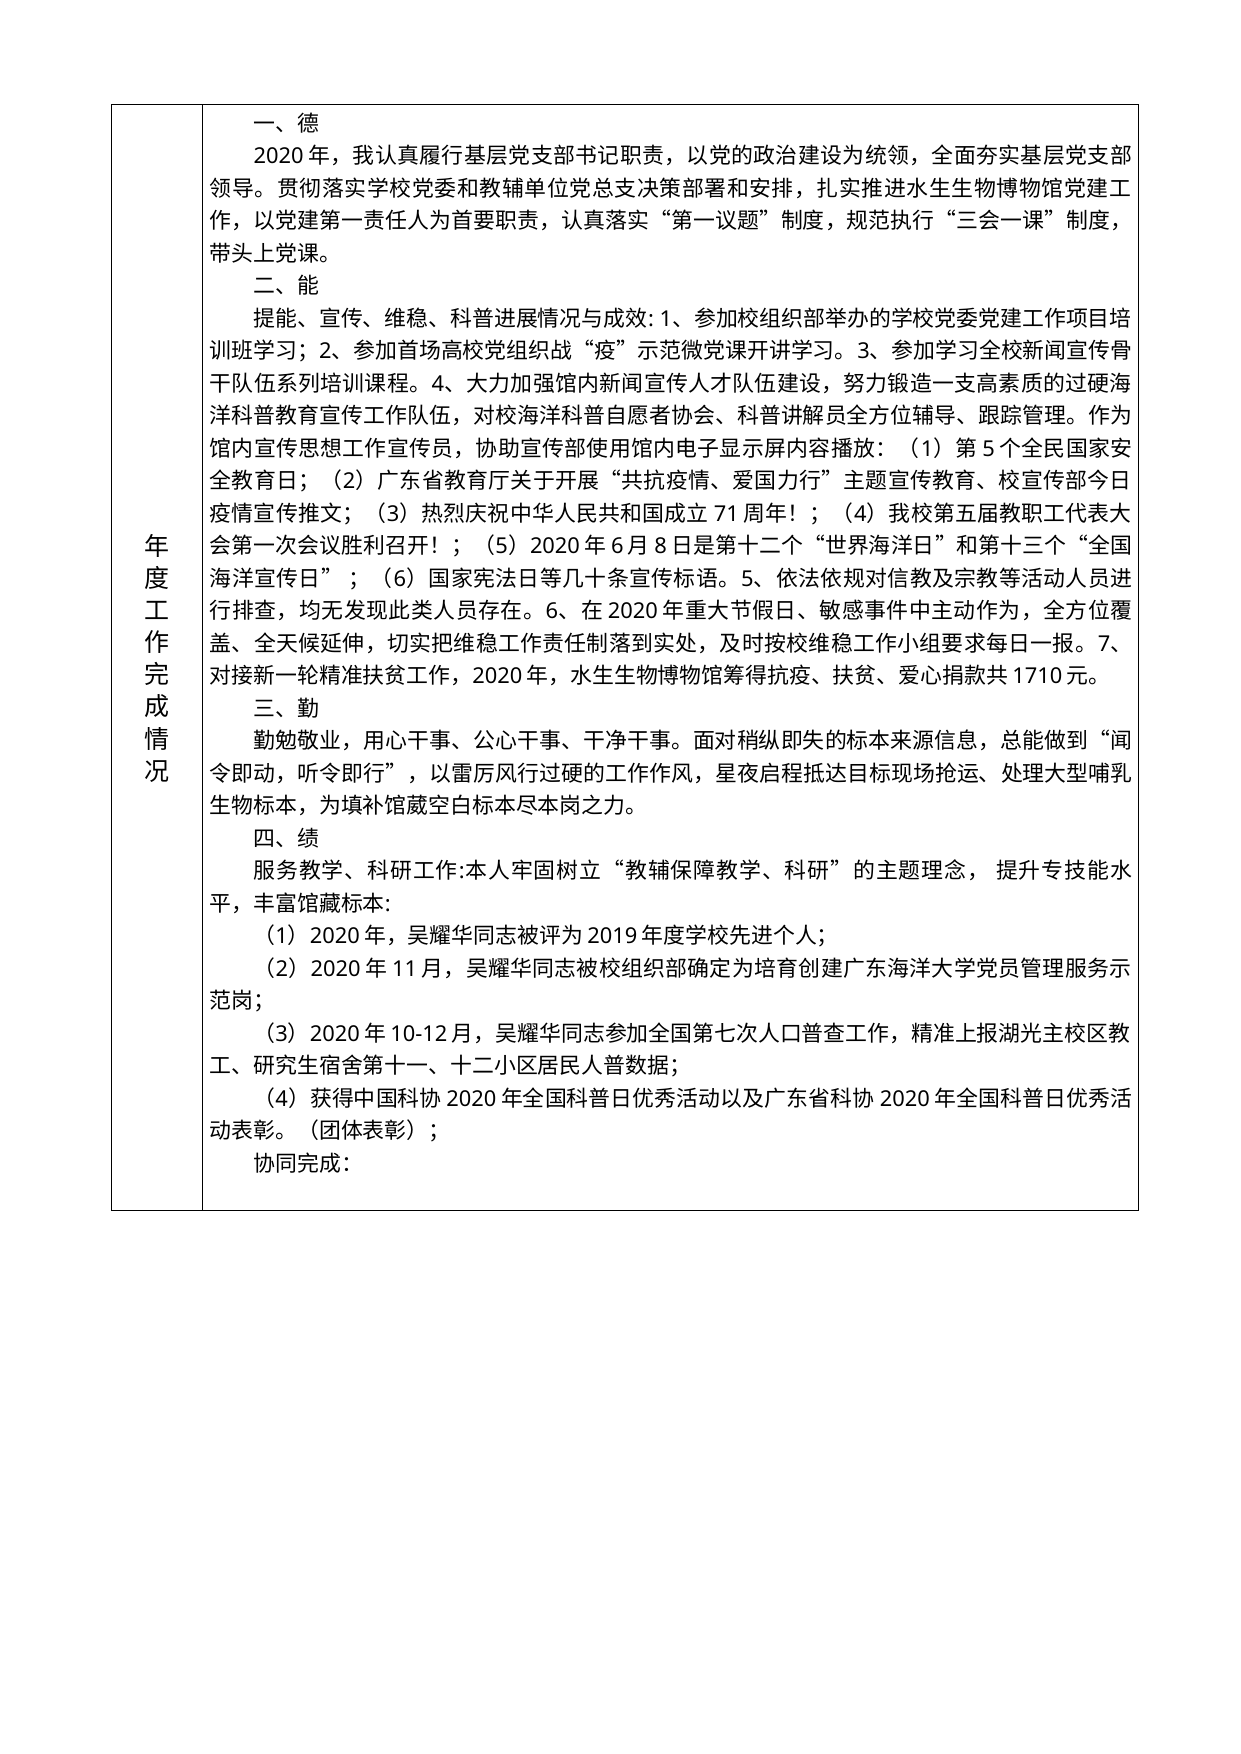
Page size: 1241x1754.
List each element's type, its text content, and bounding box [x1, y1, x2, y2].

table_cell 一、德 2020年，我认真履行基层党支部书记职责，以党的政治建设为统领，全面夯实基层党支部领导。贯彻落实学校党委和教辅单位党总支决策部署和安排，扎实推进水生生物博物馆党建工作，以党建第一责任人为首要职责，认真落实“第一议题”制度，规范执行“三会一课”制度，带头上党课。 二、能 提能、宣传、维稳、科普进展情况与成效: 1、参加校组织部举办的学校党委党建工作项目培训班学习；2、参加首场高校党组织战“疫”示范微党课开讲学习。3、参加学习全校新闻宣传骨干队伍系列培训课程。4、大力加强馆内新闻宣传人才队伍建设，努力锻造一支高素质的过硬海洋科普教育宣传工作队伍，对校海洋科普自愿者协会、科普讲解员全方位辅导、跟踪管理。作为馆内宣传思想工作宣传员，协助宣传部使用馆内电子显示屏内容播放：（1）第5个全民国家安全教育日；（2）广东省教育厅关于开展“共抗疫情、爱国力行”主题宣传教育、校宣传部今日疫情宣传推文；（3）热烈庆祝中华人民共和国成立71周年！；（4）我校第五届教职工代表大会第一次会议胜利召开！；（5）2020年6月8日是第十二个“世界海洋日”和第十三个“全国海洋宣传日” ；（6）国家宪法日等几十条宣传标语。5、依法依规对信教及宗教等活动人员进行排查，均无发现此类人员存在。6、在2020年重大节假日、敏感事件中主动作为，全方位覆盖、全天候延伸，切实把维稳工作责任制落到实处，及时按校维稳工作小组要求每日一报。7、对接新一轮精准扶贫工作，2020年，水生生物博物馆筹得抗疫、扶贫、爱心捐款共1710元。 三、勤 勤勉敬业，用心干事、公心干事、干净干事。面对稍纵即失的标本来源信息，总能做到“闻令即动，听令即行”，以雷厉风行过硬的工作作风，星夜启程抵达目标现场抢运、处理大型哺乳生物标本，为填补馆葳空白标本尽本岗之力。 四、绩 服务教学、科研工作:本人牢固树立“教辅保障教学、科研”的主题理念， 提升专技能水平，丰富馆藏标本: （1）2020年，吴耀华同志被评为2019年度学校先进个人； （2）2020年11月，吴耀华同志被校组织部确定为培育创建广东海洋大学党员管理服务示范岗； （3）2020年10-12月，吴耀华同志参加全国第七次人口普查工作，精准上报湖光主校区教工、研究生宿舍第十一、十二小区居民人普数据； （4）获得中国科协2020年全国科普日优秀活动以及广东省科协2020年全国科普日优秀活动表彰。（团体表彰）； 协同完成： [203, 105, 1138, 1210]
table_cell 年度工作完成情况 [112, 105, 202, 1210]
